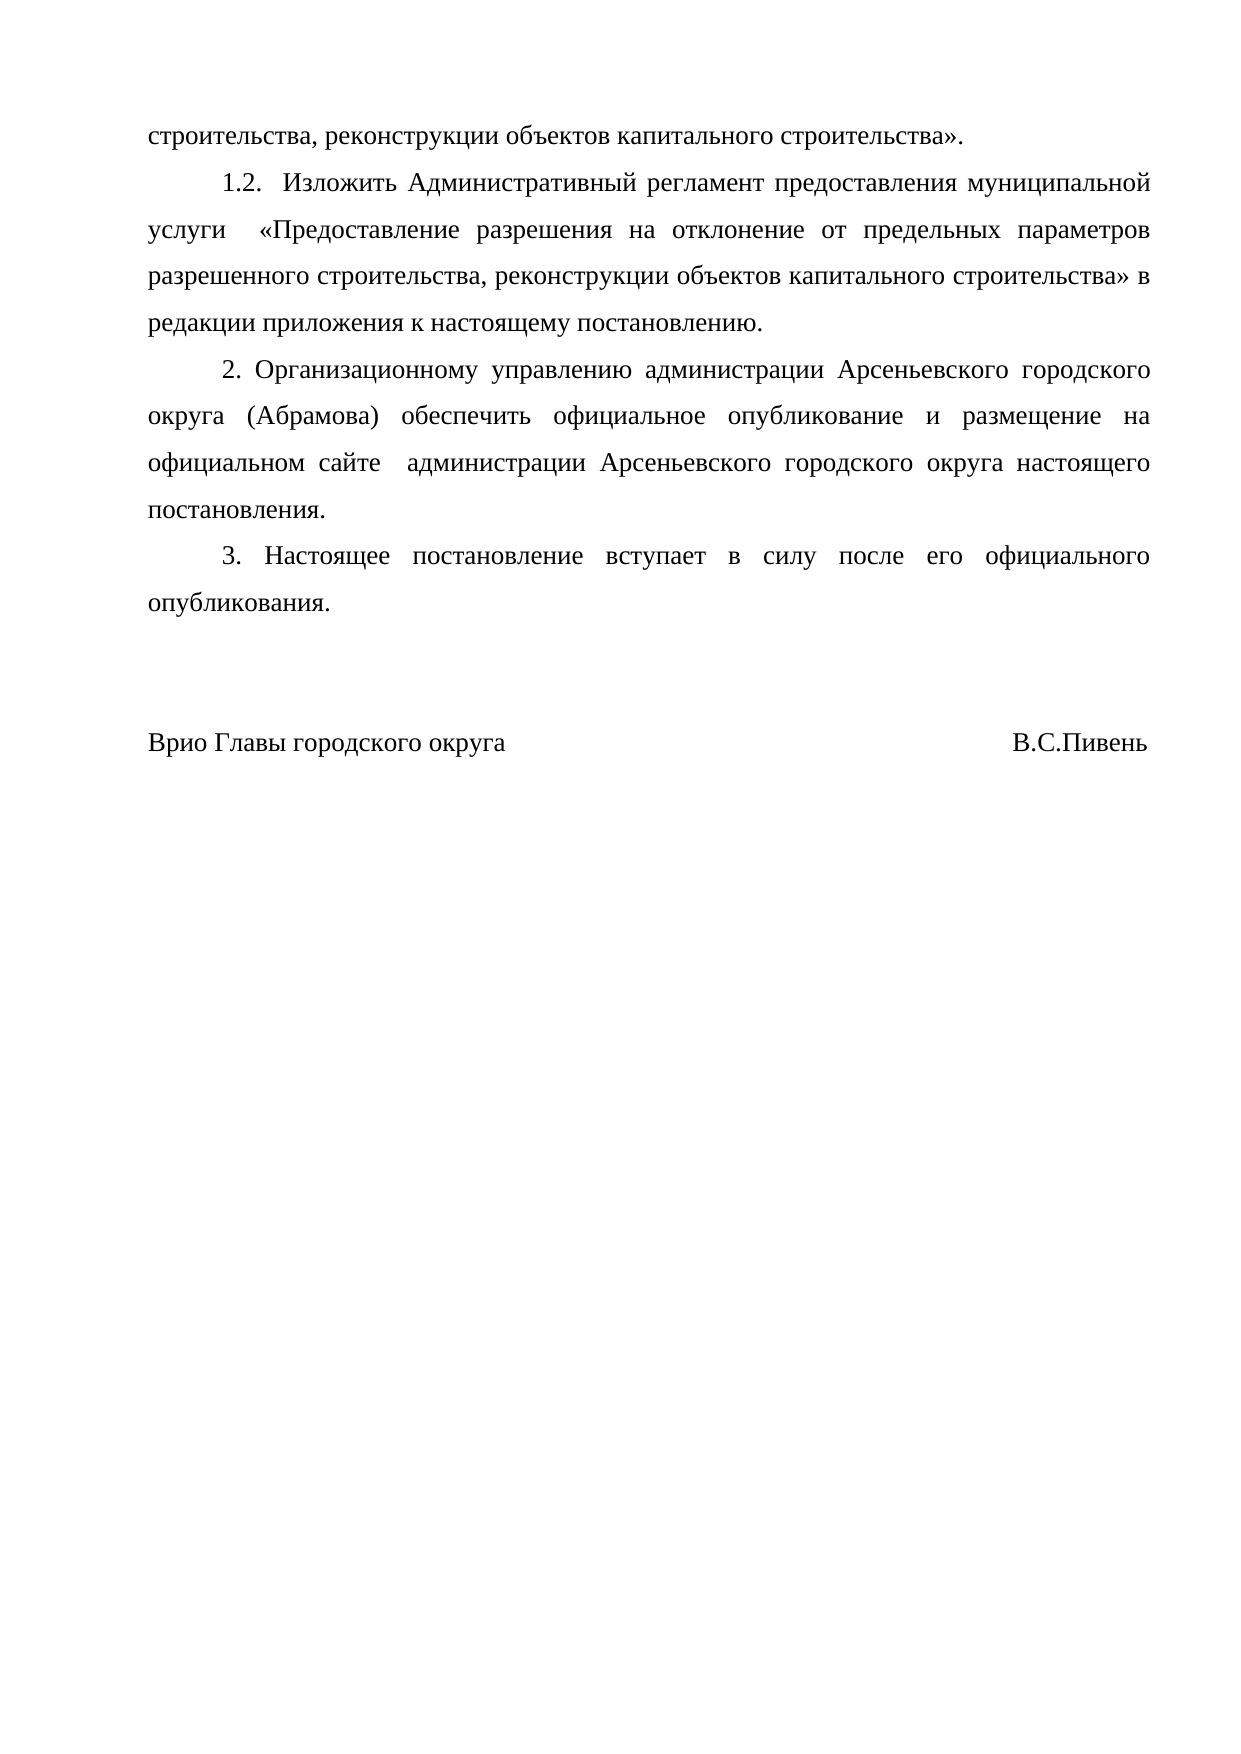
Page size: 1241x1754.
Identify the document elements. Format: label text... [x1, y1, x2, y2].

text Врио Главы городского округа В.С.Пивень [148, 726, 1152, 757]
text 2. Организационному управлению администрации Арсеньевского городского округа (Абрамова) обеспечить официальное опубликование и размещение на официальном сайте администрации Арсеньевского городского округа настоящего постановления. [148, 353, 1152, 524]
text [148, 119, 1152, 151]
text 1.2. Изложить Административный регламент предоставления муниципальной услуги «Предоставление разрешения на отклонение от предельных параметров разрешенного строительства, реконструкции объектов капитального строительства» в редакции приложения к настоящему постановлению. [148, 166, 1152, 337]
text 3. Настоящее постановление вступает в силу после его официального опубликования. [148, 539, 1152, 617]
